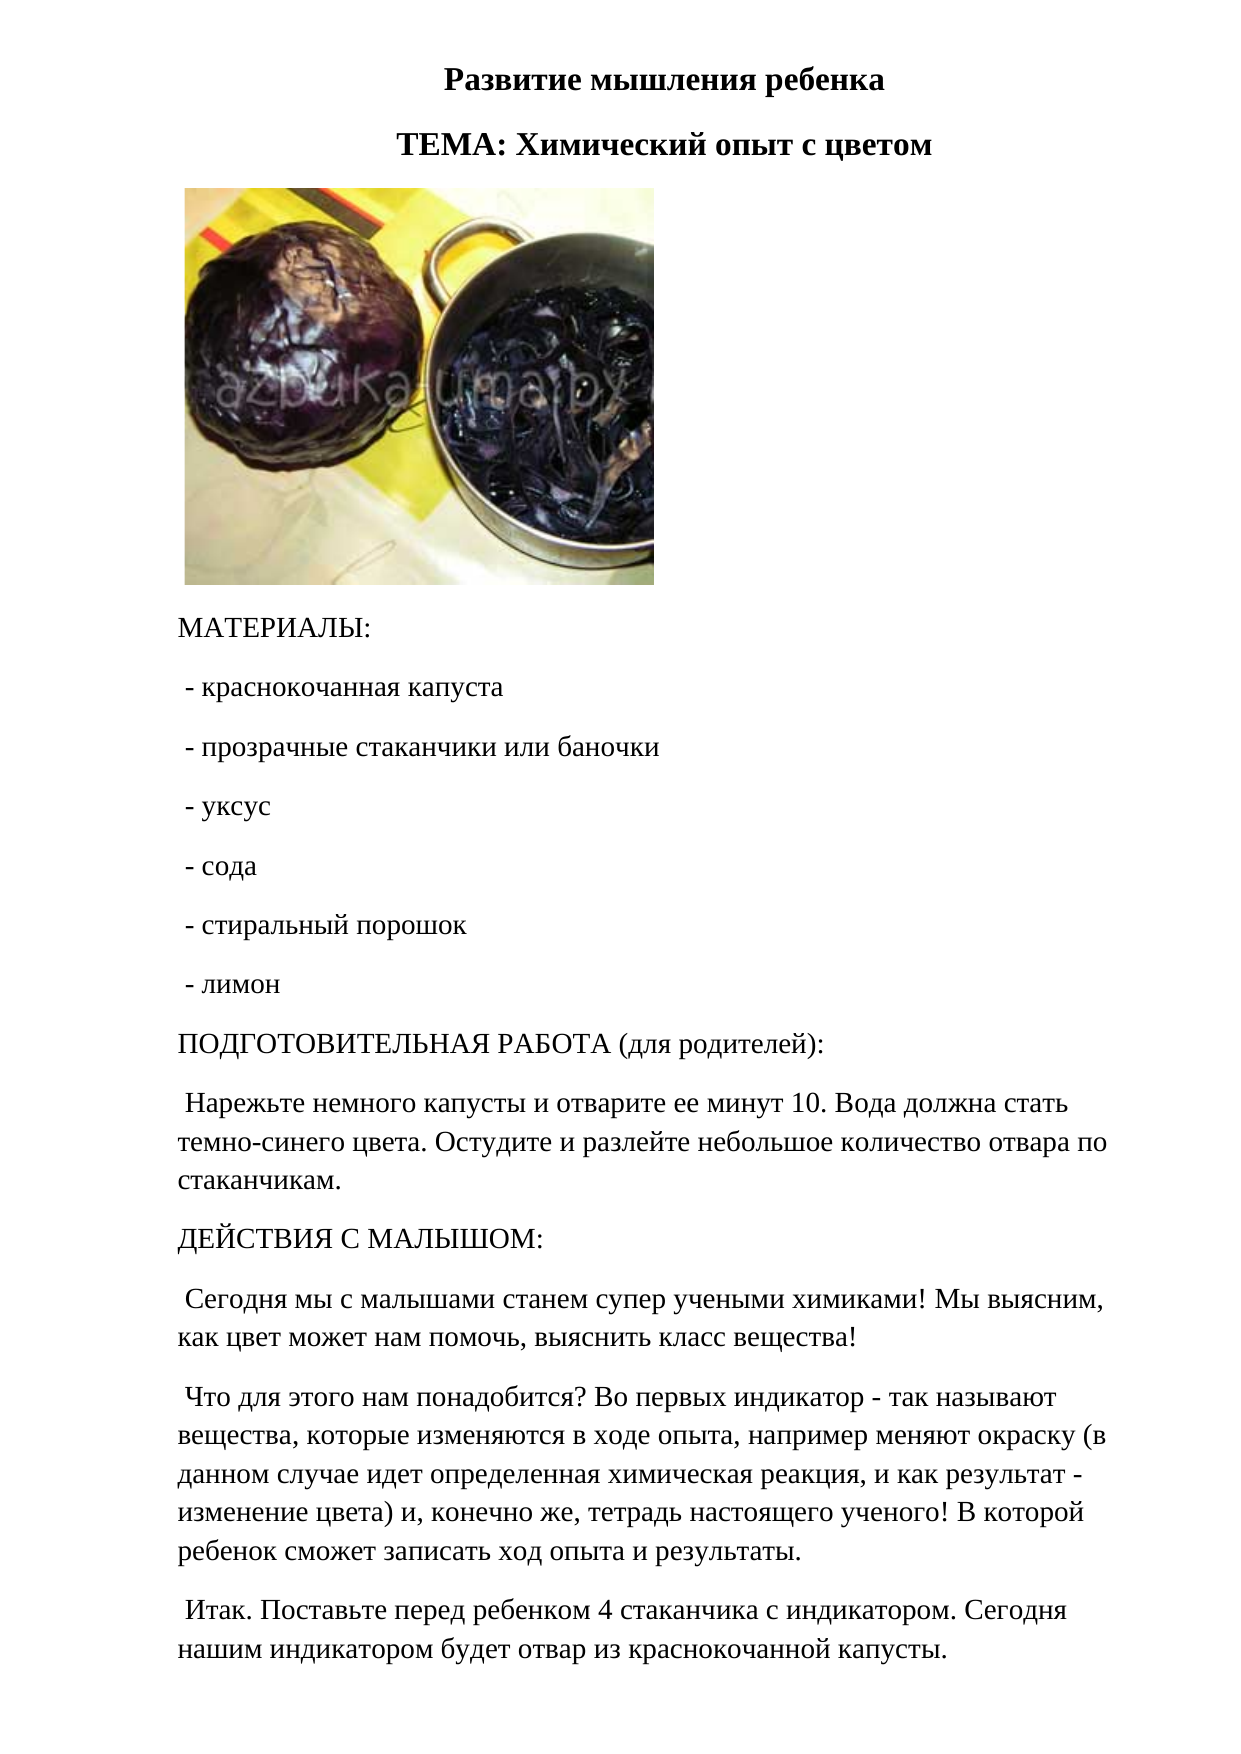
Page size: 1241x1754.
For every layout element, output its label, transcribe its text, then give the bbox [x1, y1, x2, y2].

text Сегодня мы с малышами станем супер учеными химиками! Мы выясним, как цвет может нам помочь, выяснить класс вещества! [177, 1281, 1152, 1353]
text Развитие мышления ребенка [177, 59, 1152, 97]
text - уксус [177, 788, 1152, 822]
text - лимон [177, 966, 1152, 1000]
text ТЕМА: Химический опыт с цветом [177, 124, 1152, 162]
picture [184, 188, 654, 585]
text - краснокочанная капуста [177, 669, 1152, 703]
text МАТЕРИАЛЫ: [177, 610, 1152, 644]
text Итак. Поставьте перед ребенком 4 стаканчика с индикатором. Сегодня нашим индикатором будет отвар из краснокочанной капусты. [177, 1592, 1152, 1664]
text Что для этого нам понадобится? Во первых индикатор - так называют вещества, которые изменяются в ходе опыта, например меняют окраску (в данном случае идет определенная химическая реакция, и как результат - изменение цвета) и, конечно же, тетрадь настоящего ученого! В которой ребенок сможет записать ход опыта и результаты. [177, 1379, 1152, 1567]
text - стиральный порошок [177, 907, 1152, 941]
text Нарежьте немного капусты и отварите ее минут 10. Вода должна стать темно-синего цвета. Остудите и разлейте небольшое количество отвара по стаканчикам. [177, 1085, 1152, 1196]
text - сода [177, 848, 1152, 881]
text ПОДГОТОВИТЕЛЬНАЯ РАБОТА (для родителей): [177, 1026, 1152, 1059]
text - прозрачные стаканчики или баночки [177, 729, 1152, 762]
text ДЕЙСТВИЯ С МАЛЫШОМ: [177, 1222, 1152, 1255]
